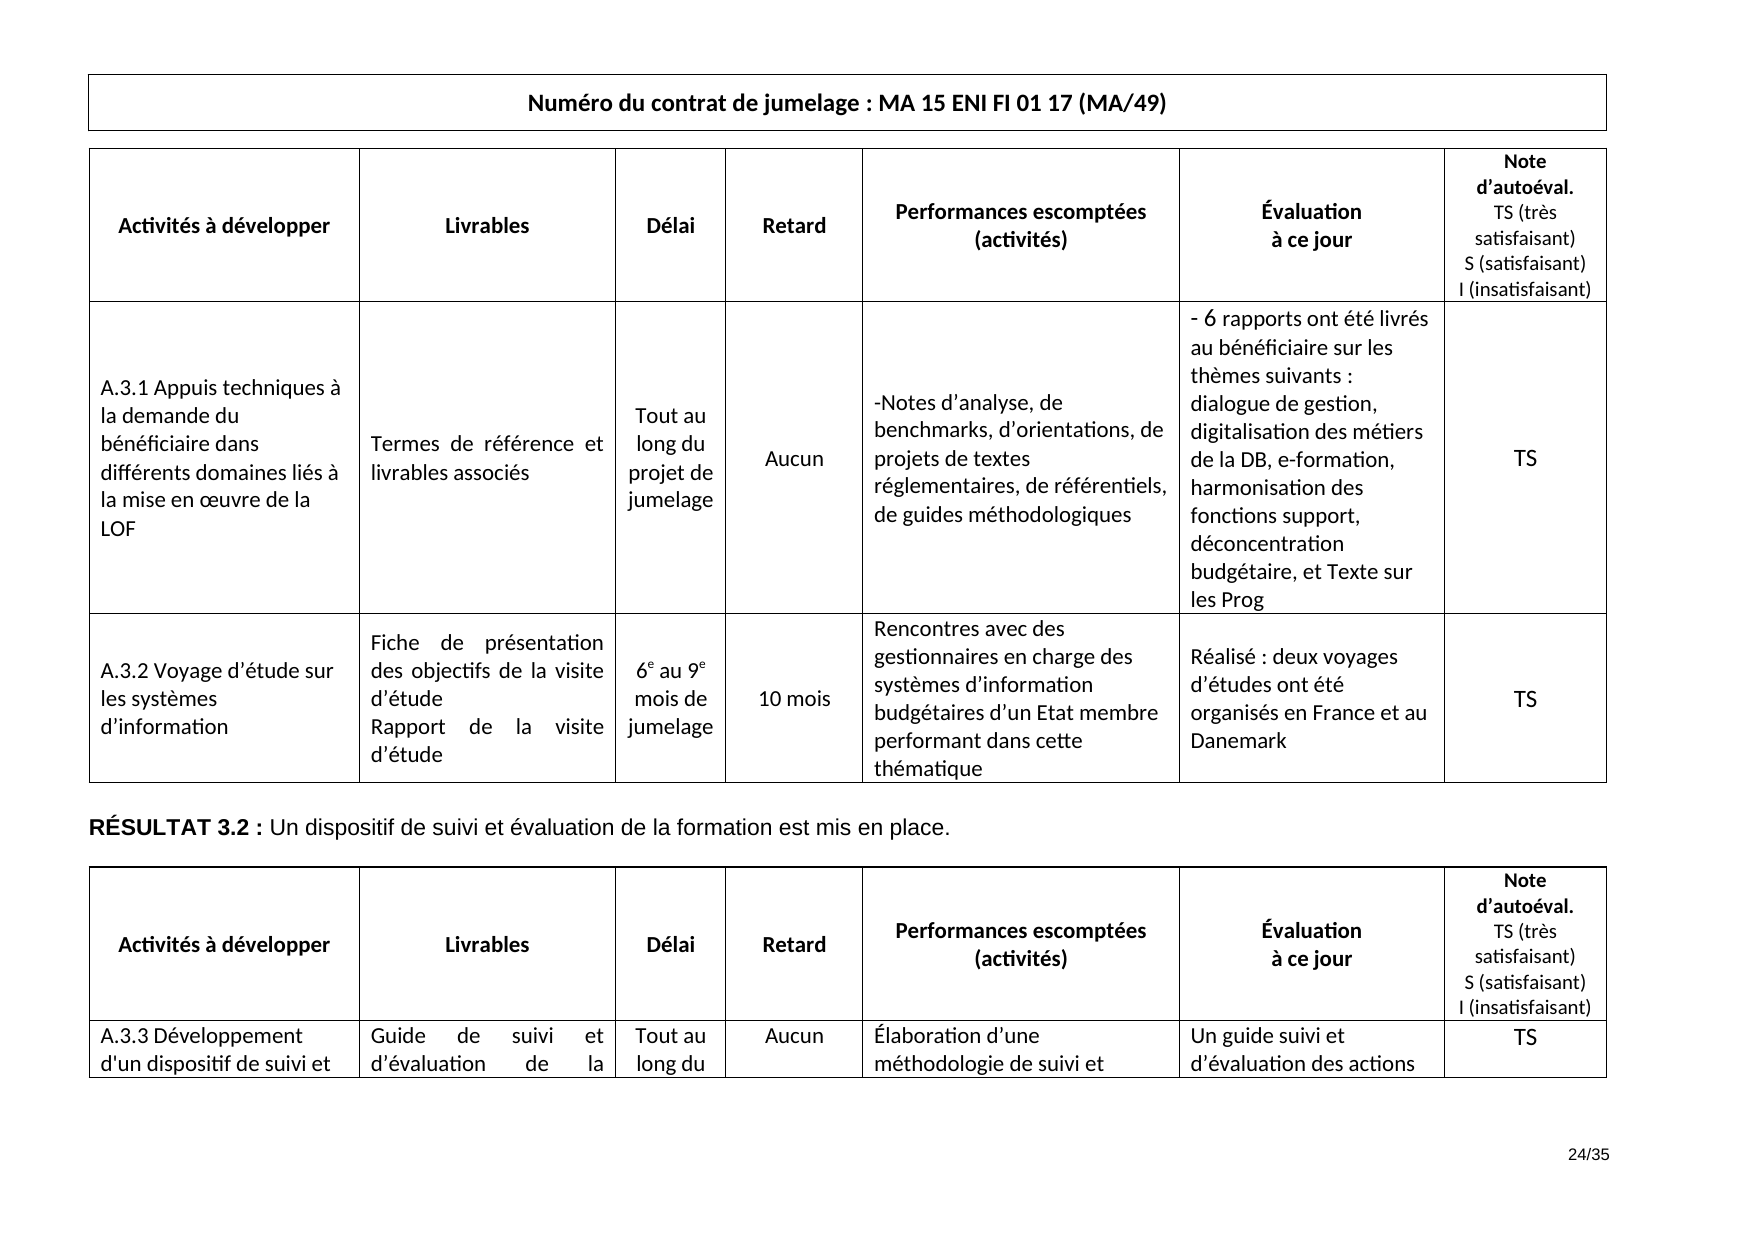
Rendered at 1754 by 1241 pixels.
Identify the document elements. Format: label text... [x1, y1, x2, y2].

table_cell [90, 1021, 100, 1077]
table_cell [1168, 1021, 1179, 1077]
table_cell 6e au 9e mois de jumelage [616, 614, 725, 782]
table_cell Termes de référence et livrables associés [360, 302, 615, 613]
table_header Activités à développer [90, 868, 359, 1020]
table_header Délai [616, 149, 725, 301]
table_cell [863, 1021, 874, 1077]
table_cell TS [1445, 614, 1606, 782]
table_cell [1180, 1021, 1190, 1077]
table_header Livrables [360, 149, 615, 301]
table_cell Guide de suivi et d’évaluation de la formation qui définit la démarche, les méthodes, outils et formulaires [360, 1021, 615, 1077]
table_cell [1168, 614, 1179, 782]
table_header Évaluation à ce jour [1180, 868, 1444, 1020]
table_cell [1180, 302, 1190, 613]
text RÉSULTAT 3.2 : Un dispositif de suivi et évaluation de la formation est mis en place. [89, 814, 1606, 840]
table_cell Tout au long du projet de jumelage [616, 302, 725, 613]
table_header Livrables [360, 868, 615, 1020]
table_header Retard [726, 868, 862, 1020]
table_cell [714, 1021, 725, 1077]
table_header Retard [726, 149, 862, 301]
table_header Délai [616, 868, 725, 1020]
table_header Performances escomptées (activités) [863, 149, 1179, 301]
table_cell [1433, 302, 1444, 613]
table_cell A.3.1 Appuis techniques à la demande du bénéficiaire dans différents domaines liés à la mise en œuvre de la LOF [90, 302, 359, 613]
table_cell TS [1445, 1021, 1606, 1077]
table_header Activités à développer [90, 149, 359, 301]
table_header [1445, 868, 1606, 1020]
table_cell 10 mois [726, 614, 862, 782]
table_header Performances escomptées (activités) [863, 868, 1179, 1020]
table_cell Fiche de présentation des objectifs de la visite d’étude Rapport de la visite d’étude [360, 614, 615, 782]
table_cell Aucun [726, 302, 862, 613]
table_cell Aucun [726, 1021, 862, 1077]
table_cell TS [1445, 302, 1606, 613]
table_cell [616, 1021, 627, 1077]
table_header Note d’autoéval. TS (très satisfaisant) S (satisfaisant) I (insatisfaisant) [1445, 149, 1606, 301]
table_header Évaluation à ce jour [1180, 149, 1444, 301]
table_cell Réalisé : deux voyages d’études ont été organisés en France et au Danemark [1180, 614, 1444, 782]
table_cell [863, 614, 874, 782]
table_cell -Notes d’analyse, de benchmarks, d’orientations, de projets de textes réglementaires, de référentiels, de guides méthodologiques [863, 302, 1179, 613]
table_cell A.3.2 Voyage d’étude sur les systèmes d’information [90, 614, 359, 782]
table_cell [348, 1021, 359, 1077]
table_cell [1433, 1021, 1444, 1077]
